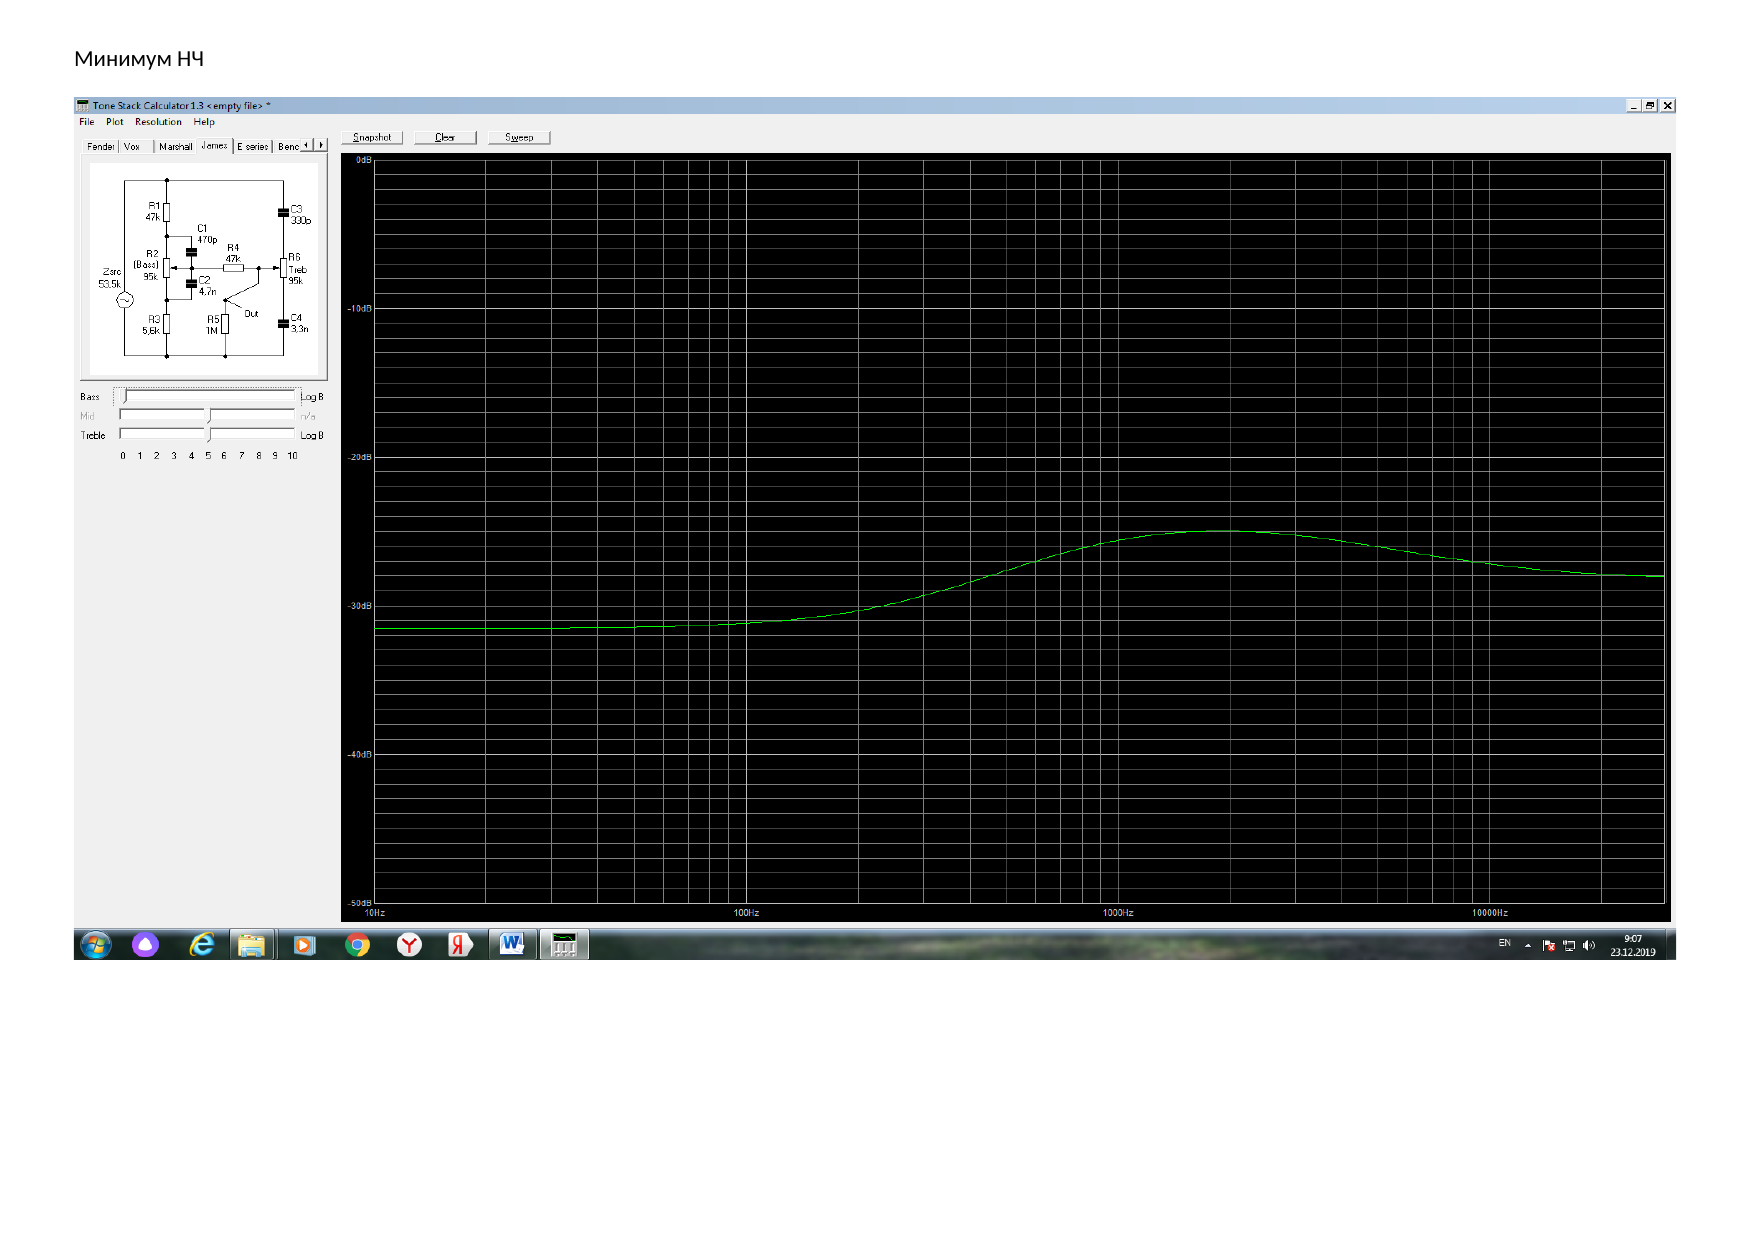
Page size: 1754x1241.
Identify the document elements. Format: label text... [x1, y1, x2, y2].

picture [73, 97, 1677, 960]
text Минимум НЧ [74, 44, 1683, 72]
